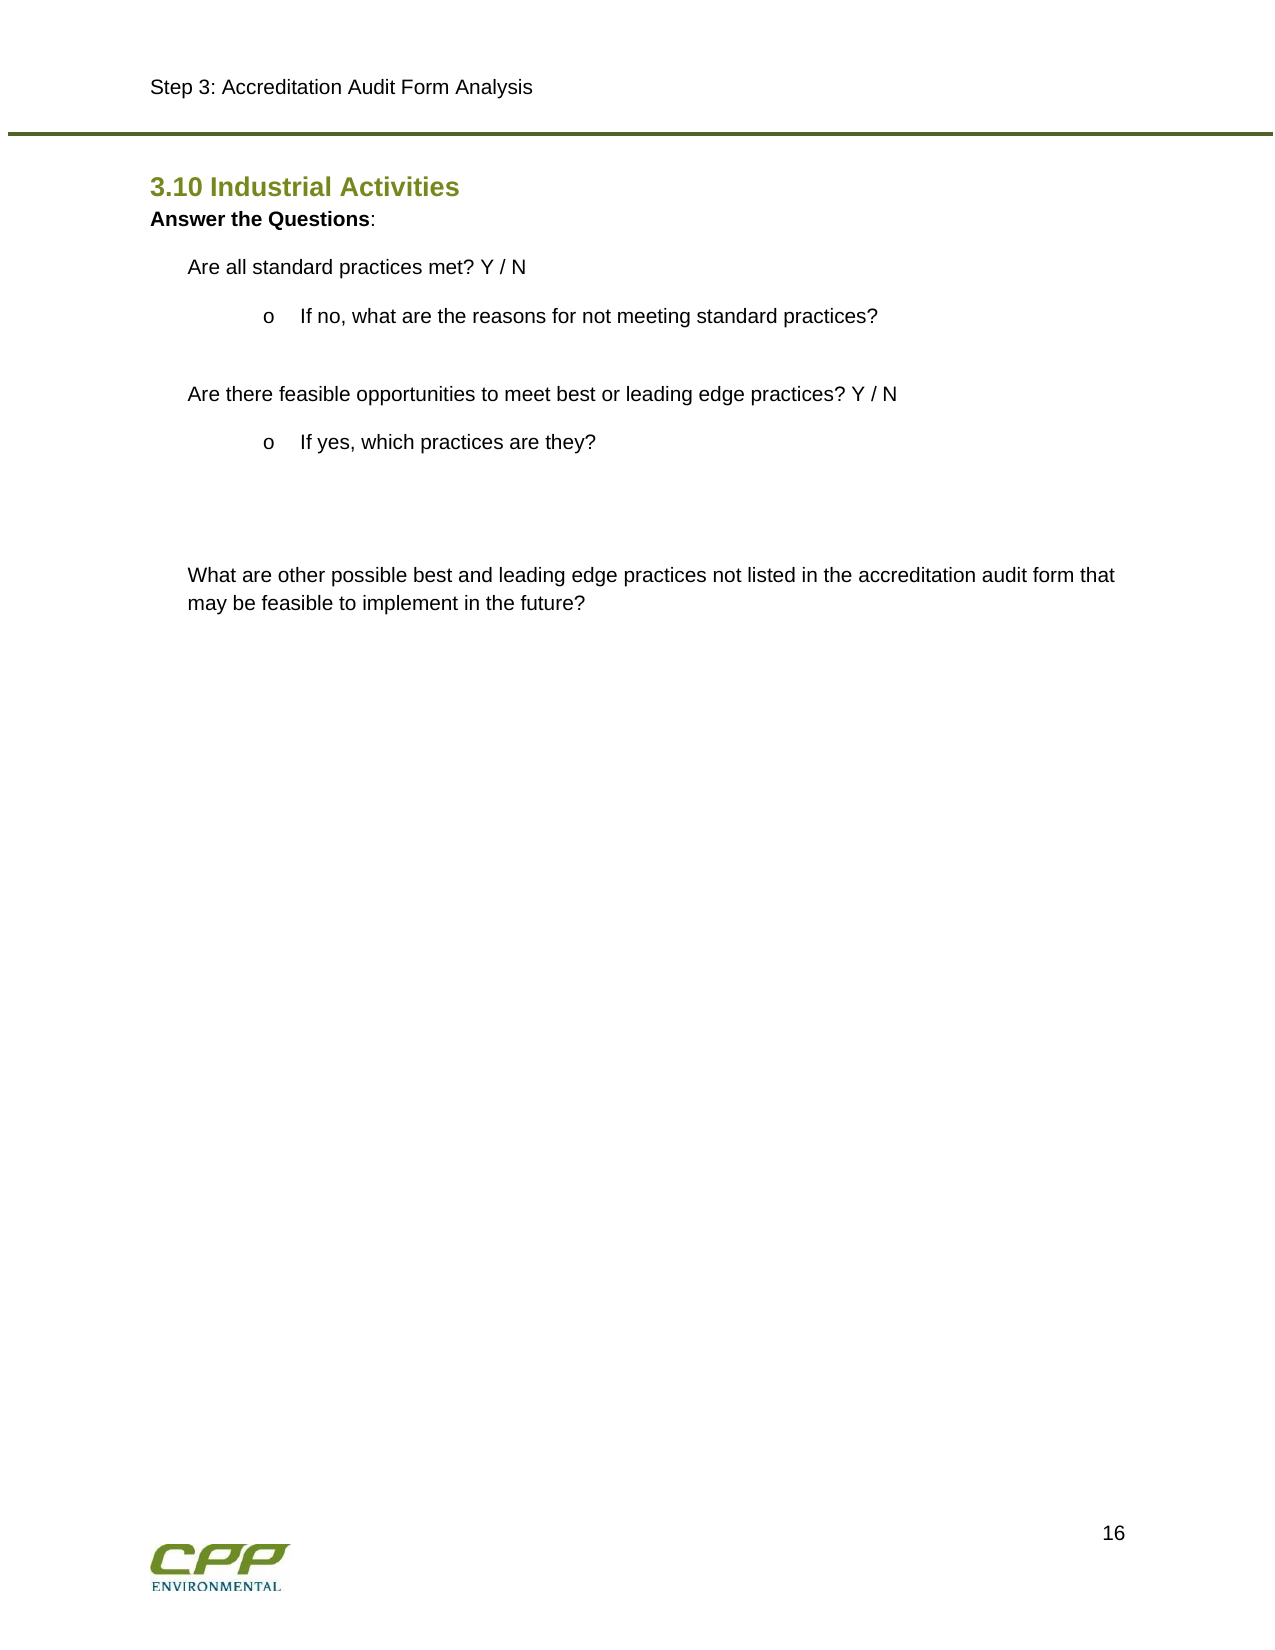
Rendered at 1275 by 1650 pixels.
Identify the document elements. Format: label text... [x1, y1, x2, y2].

list If yes, which practices are they? [262, 430, 1125, 456]
text What are other possible best and leading edge practices not listed in the accreditation audit form that may be feasible to implement in the future? [187, 563, 1125, 614]
list If no, what are the reasons for not meeting standard practices? [262, 303, 1125, 329]
text Are all standard practices met? Y / N [187, 255, 1125, 279]
text Answer the Questions: [150, 207, 1125, 231]
subtitle Industrial Activities [150, 171, 1125, 202]
text Are there feasible opportunities to meet best or leading edge practices? Y / N [187, 381, 1125, 405]
